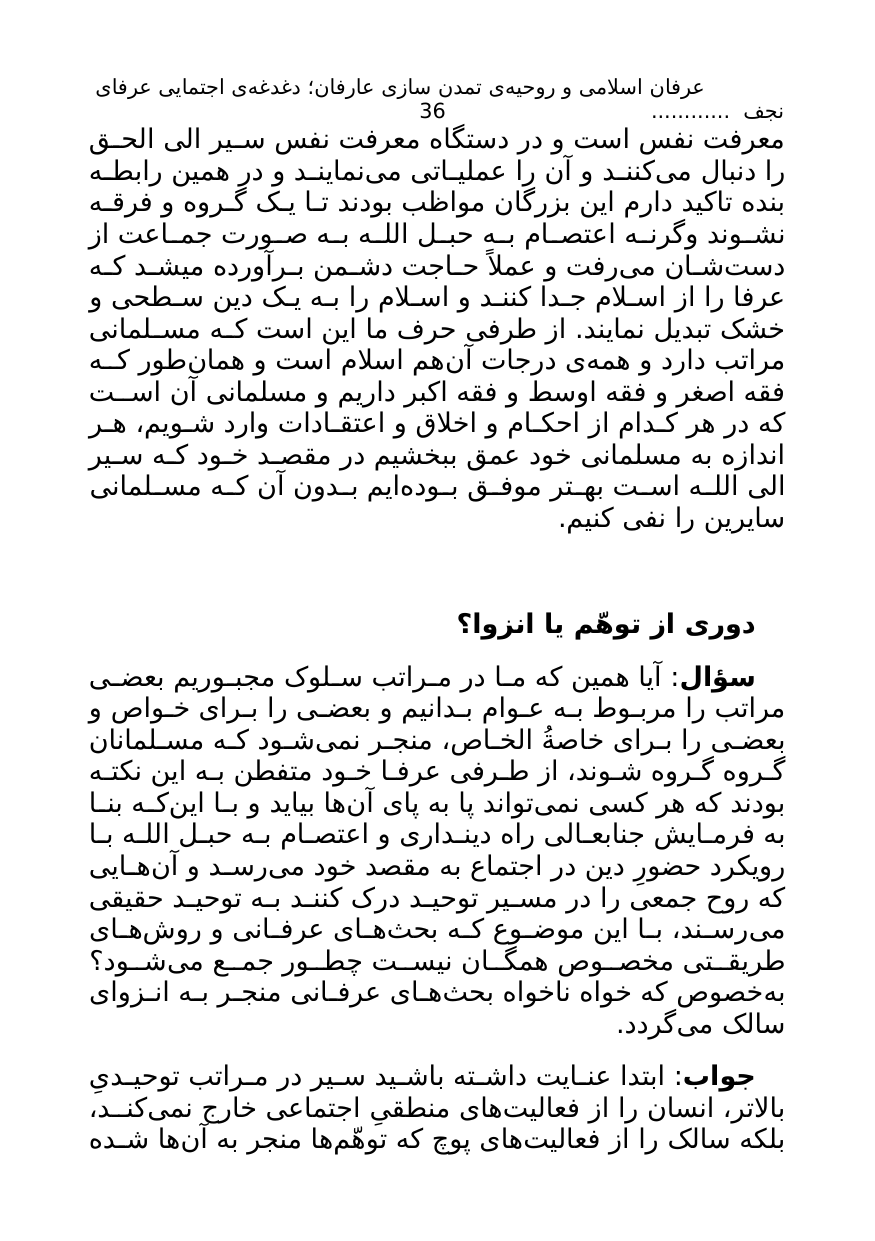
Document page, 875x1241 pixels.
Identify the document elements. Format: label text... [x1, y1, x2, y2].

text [89, 123, 785, 534]
text سؤال: آیا همین که ما در مراتب سلوک مجبوریم بعضی مراتب را مربوط به عوام بدانیم و بعضی را برای خواص و بعضی را برای خاصةُ الخاص، منجر نمی‌شود که مسلمانان گروه گروه شوند، از طرفی عرفا خود متفطن به این نکته بودند که هر کسی نمی‌تواند پا به پای آن‌ها بیاید و با این‌که بنا به فرمایش جنابعالی راه دینداری و اعتصام به حبل الله با رویکرد حضورِ دین در اجتماع به مقصد خود می‌رسد و آن‌هایی که روح جمعی را در مسیر توحید درک کنند به توحید حقیقی می‌رسند، با این موضوع که بحث‌های عرفانی و روش‌های طریقتی مخصوص همگان نیست چطور جمع می‌شود؟ به‌خصوص که خواه ناخواه بحث‌های عرفانی منجر به انزوای سالک می‌گردد. [89, 661, 785, 1040]
text دوری از توهّم یا انزوا؟ [89, 608, 785, 640]
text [89, 1061, 785, 1155]
